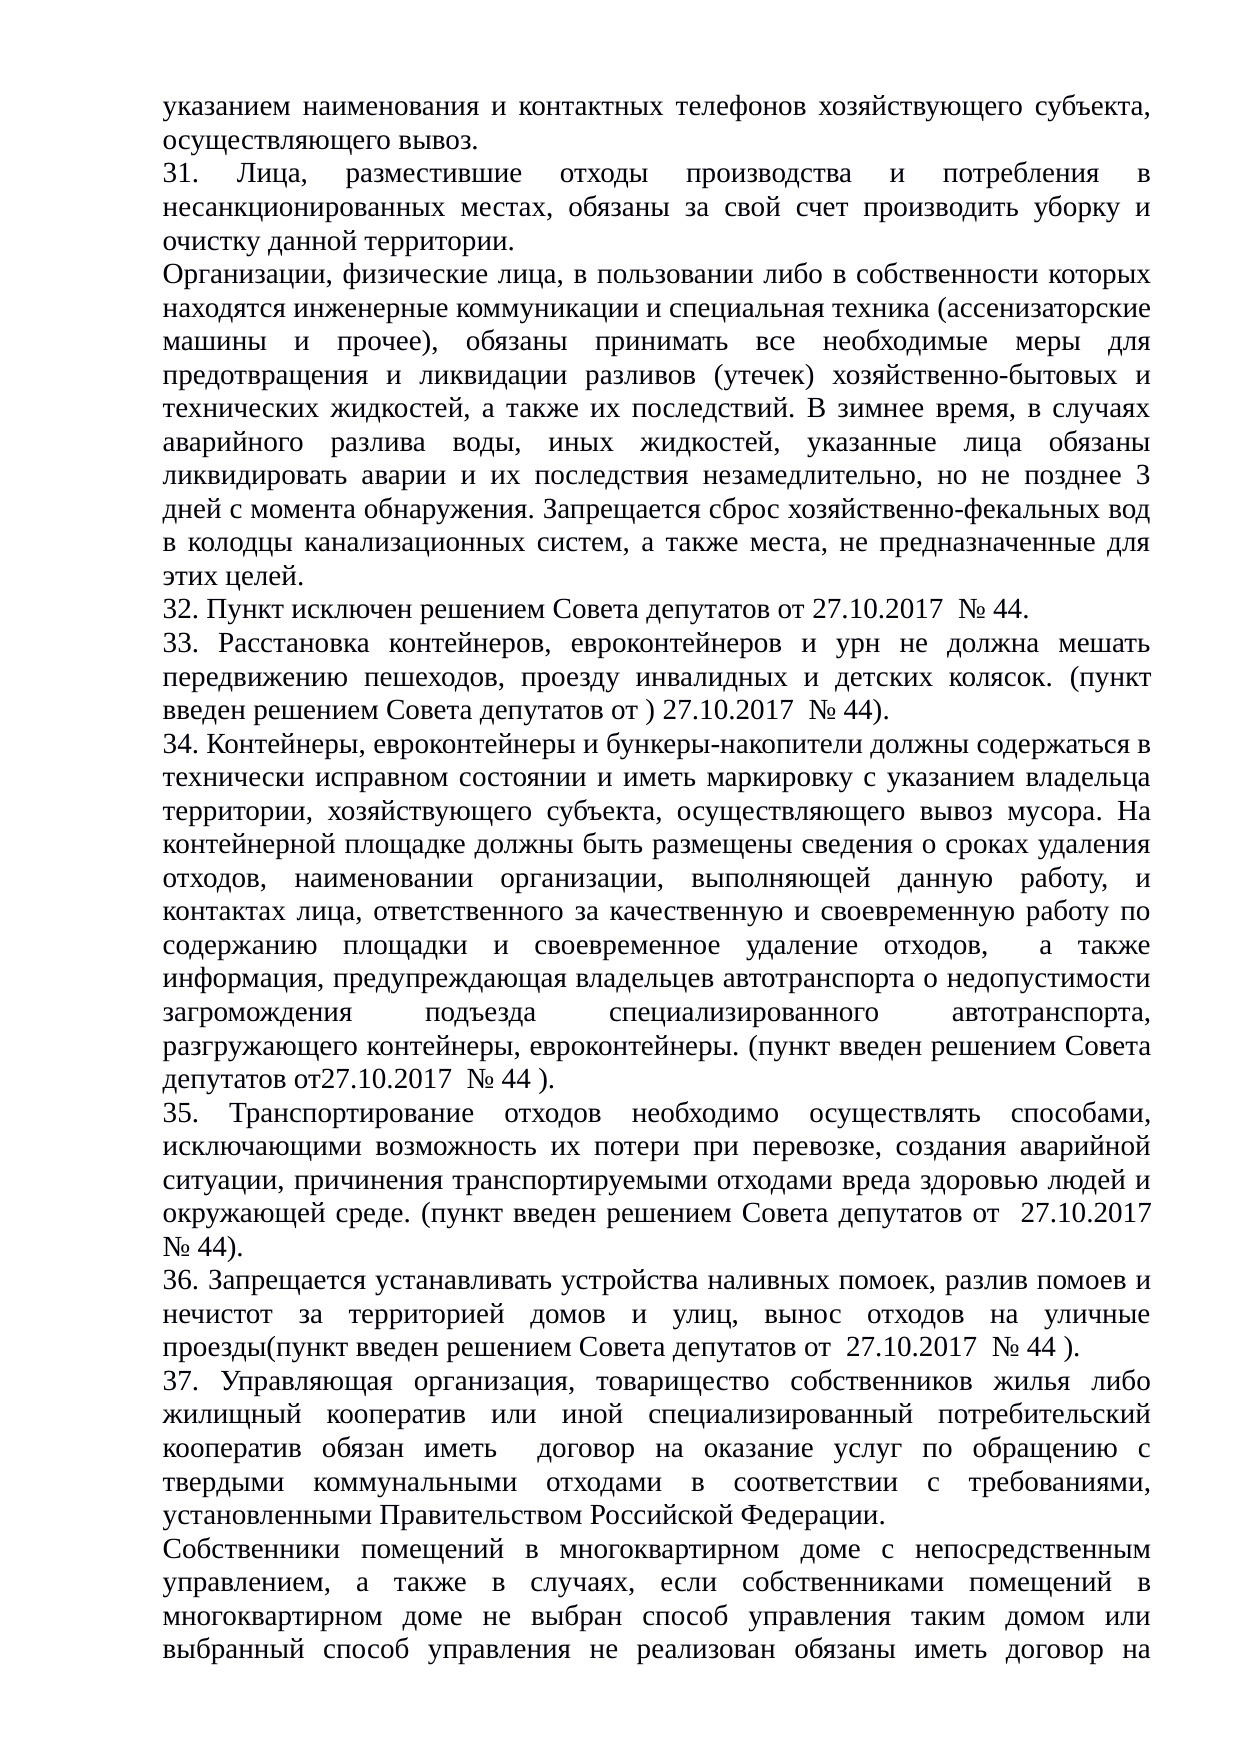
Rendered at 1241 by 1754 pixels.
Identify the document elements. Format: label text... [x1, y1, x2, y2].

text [162, 88, 1152, 156]
text 34. Контейнеры, евроконтейнеры и бункеры-накопители должны содержаться в технически исправном состоянии и иметь маркировку с указанием владельца территории, хозяйствующего субъекта, осуществляющего вывоз мусора. На контейнерной площадке должны быть размещены сведения о сроках удаления отходов, наименовании организации, выполняющей данную работу, и контактах лица, ответственного за качественную и своевременную работу по содержанию площадки и своевременное удаление отходов, а также информация, предупреждающая владельцев автотранспорта о недопустимости загромождения подъезда специализированного автотранспорта, разгружающего контейнеры, евроконтейнеры. (пункт введен решением Совета депутатов от27.10.2017 № 44 ). [162, 726, 1152, 1095]
text 37. Управляющая организация, товарищество собственников жилья либо жилищный кооператив или иной специализированный потребительский кооператив обязан иметь договор на оказание услуг по обращению с твердыми коммунальными отходами в соответствии с требованиями, установленными Правительством Российской Федерации. [162, 1363, 1152, 1531]
text 35. Транспортирование отходов необходимо осуществлять способами, исключающими возможность их потери при перевозке, создания аварийной ситуации, причинения транспортируемыми отходами вреда здоровью людей и окружающей среде. (пункт введен решением Совета депутатов от 27.10.2017 № 44). [162, 1095, 1152, 1262]
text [162, 1531, 1152, 1665]
text 33. Расстановка контейнеров, евроконтейнеров и урн не должна мешать передвижению пешеходов, проезду инвалидных и детских колясок. (пункт введен решением Совета депутатов от ) 27.10.2017 № 44). [162, 625, 1152, 726]
text 32. Пункт исключен решением Совета депутатов от 27.10.2017 № 44. [162, 592, 1152, 625]
text 36. Запрещается устанавливать устройства наливных помоек, разлив помоев и нечистот за территорией домов и улиц, вынос отходов на уличные проезды(пункт введен решением Совета депутатов от 27.10.2017 № 44 ). [162, 1262, 1152, 1363]
text 31. Лица, разместившие отходы производства и потребления в несанкционированных местах, обязаны за свой счет производить уборку и очистку данной территории. [162, 156, 1152, 256]
text Организации, физические лица, в пользовании либо в собственности которых находятся инженерные коммуникации и специальная техника (ассенизаторские машины и прочее), обязаны принимать все необходимые меры для предотвращения и ликвидации разливов (утечек) хозяйственно-бытовых и технических жидкостей, а также их последствий. В зимнее время, в случаях аварийного разлива воды, иных жидкостей, указанные лица обязаны ликвидировать аварии и их последствия незамедлительно, но не позднее 3 дней с момента обнаружения. Запрещается сброс хозяйственно-фекальных вод в колодцы канализационных систем, а также места, не предназначенные для этих целей. [162, 256, 1152, 592]
